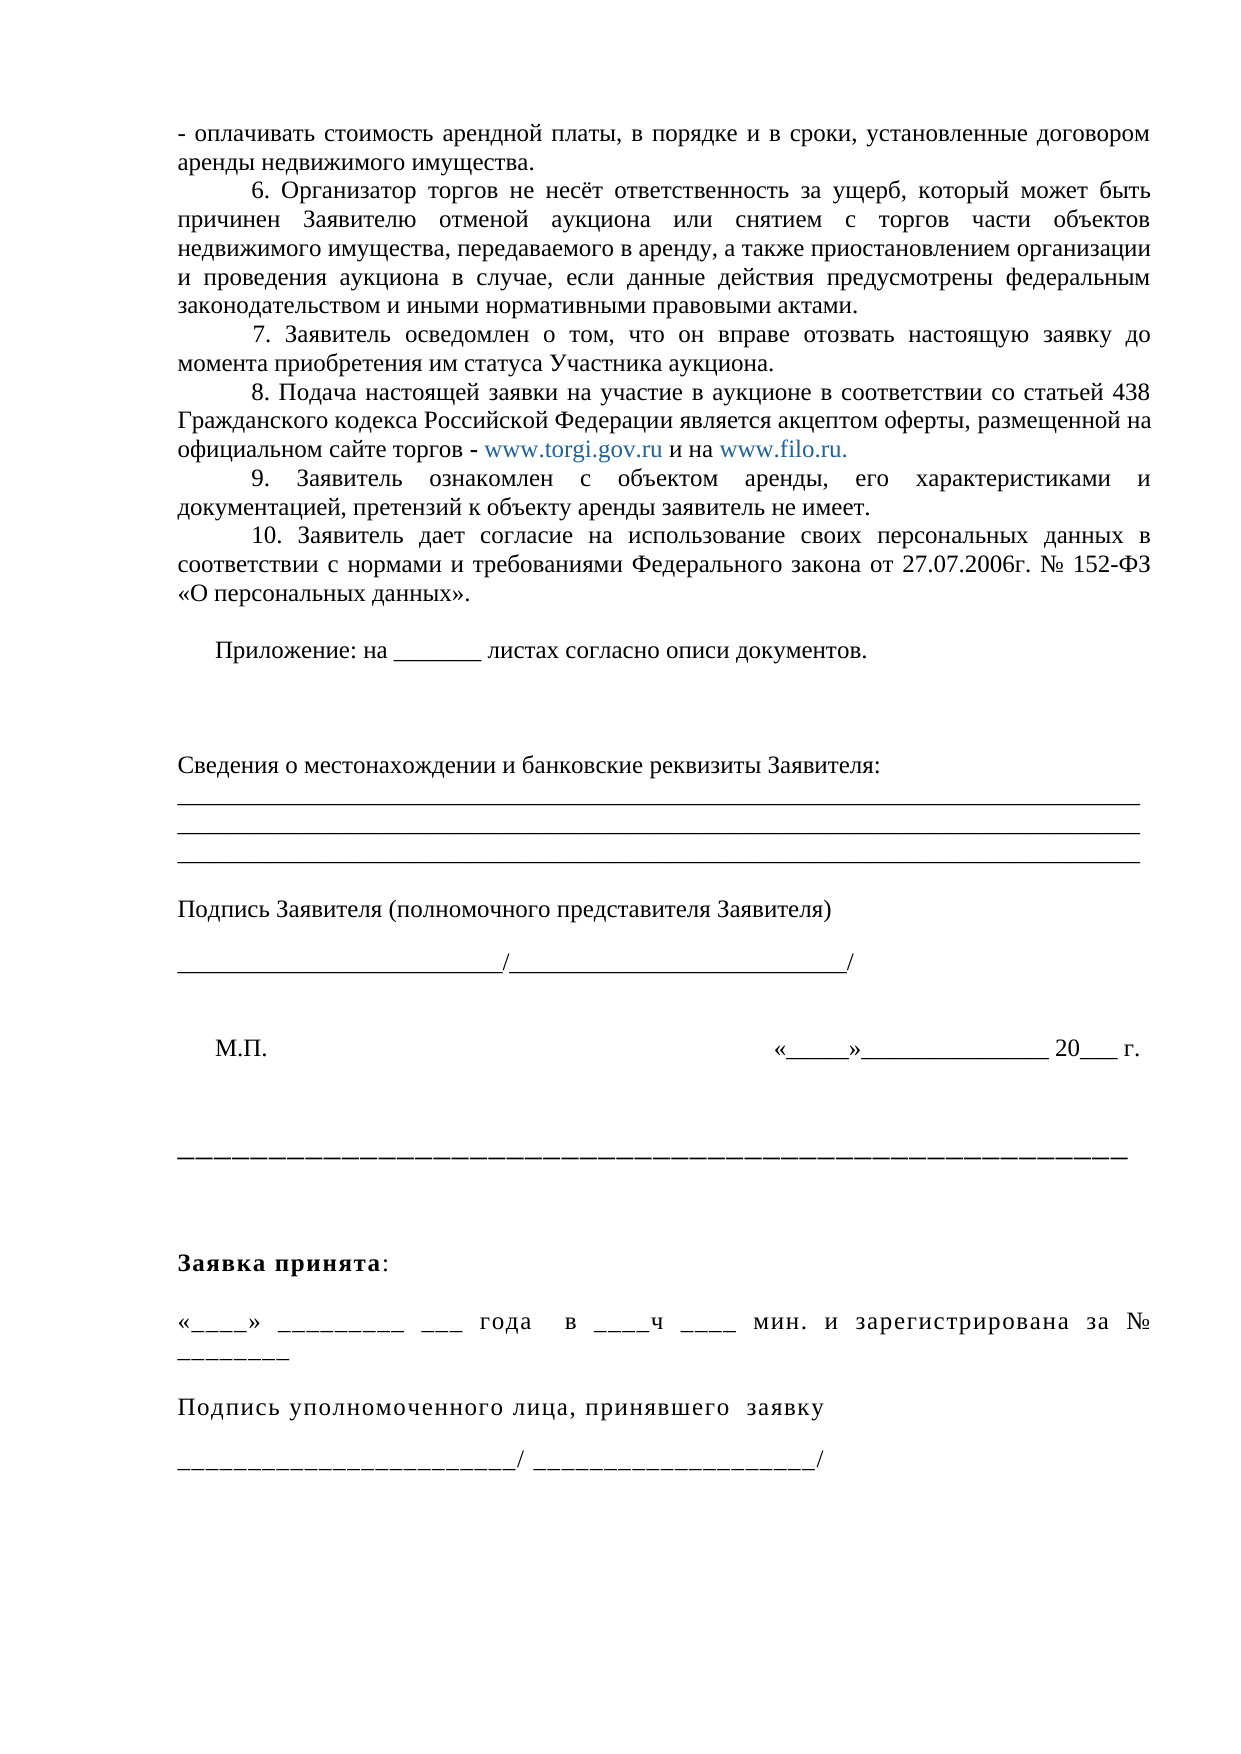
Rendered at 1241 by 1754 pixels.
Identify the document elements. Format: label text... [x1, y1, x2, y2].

text Сведения о местонахождении и банковские реквизиты Заявителя: [177, 751, 1152, 779]
text М.П. «_____»_______________ 20___ г. [215, 1033, 1152, 1062]
list 8. Подача настоящей заявки на участие в аукционе в соответствии со статьей 438 Гражданского кодекса Российской Федерации является акцептом оферты, размещенной на официальном сайте торгов - www.torgi.gov.ru и на www.filo.ru. [177, 377, 1152, 463]
text 9. Заявитель ознакомлен с объектом аренды, его характеристиками и документацией, претензий к объекту аренды заявитель не имеет. [177, 463, 1152, 521]
text Подпись уполномоченного лица, принявшего заявку [177, 1392, 1152, 1421]
text - оплачивать стоимость арендной платы, в порядке и в сроки, установленные договором аренды недвижимого имущества. [177, 118, 1152, 176]
text Подпись Заявителя (полномочного представителя Заявителя) [177, 894, 1152, 947]
text __________________________________________________________________________________________________________________________________________________________ [177, 779, 1152, 837]
text __________________________/___________________________/ [177, 947, 1152, 976]
text _____________________________________________________________________________ [177, 837, 1152, 866]
text 6. Организатор торгов не несёт ответственность за ущерб, который может быть причинен Заявителю отменой аукциона или снятием с торгов части объектов недвижимого имущества, передаваемого в аренду, а также приостановлением организации и проведения аукциона в случае, если данные действия предусмотрены федеральным законодательством и иными нормативными правовыми актами. [177, 176, 1152, 319]
text «____» _________ ___ года в ____ч ____ мин. и зарегистрирована за № ________ [177, 1306, 1152, 1363]
text Заявка принята: [177, 1248, 1152, 1277]
text 10. Заявитель дает согласие на использование своих персональных данных в соответствии с нормами и требованиями Федерального закона от 27.07.2006г. № 152-ФЗ «О персональных данных». [177, 521, 1152, 607]
text Приложение: на _______ листах согласно описи документов. [177, 636, 1152, 664]
text ________________________/ ____________________/ [177, 1444, 1152, 1473]
text ____________________________________________________ [177, 1124, 1152, 1162]
text 7. Заявитель осведомлен о том, что он вправе отозвать настоящую заявку до момента приобретения им статуса Участника аукциона. [177, 319, 1152, 377]
